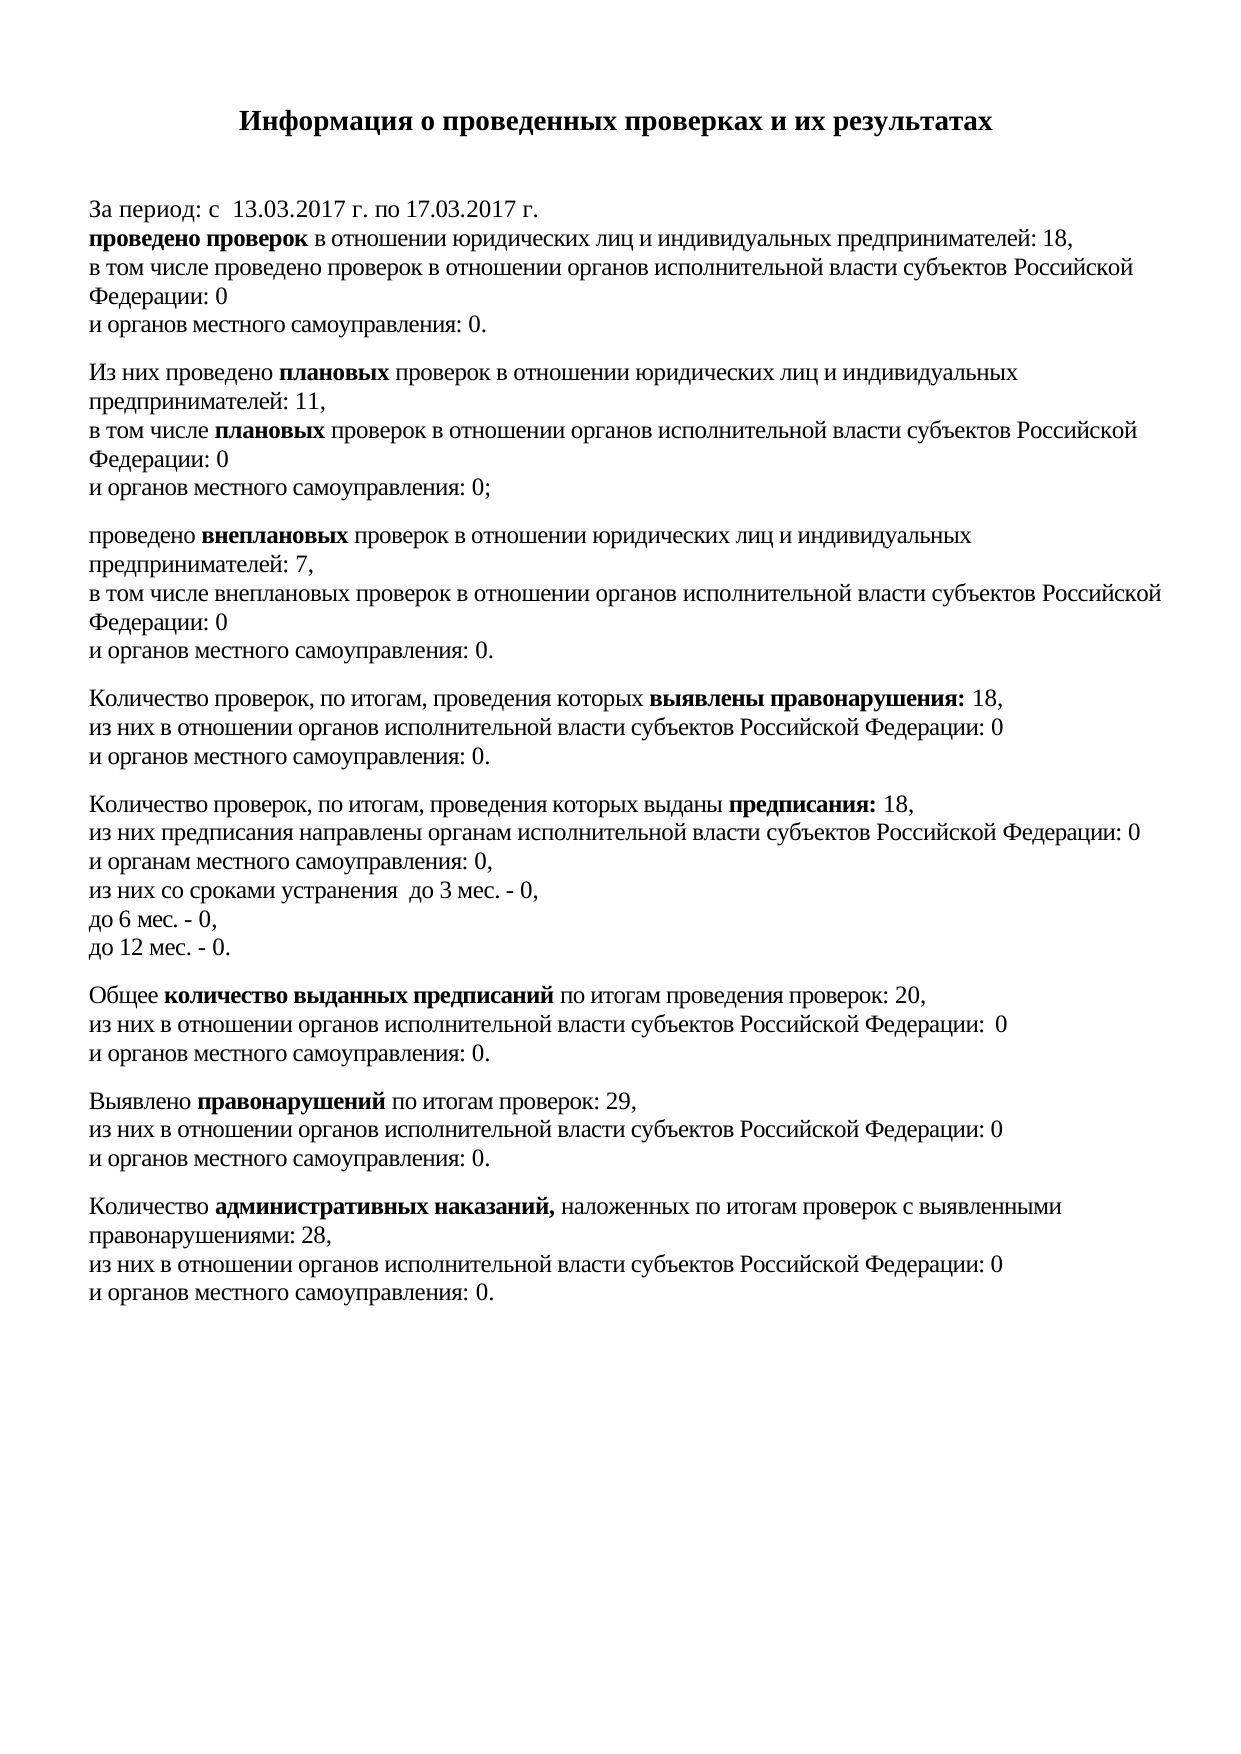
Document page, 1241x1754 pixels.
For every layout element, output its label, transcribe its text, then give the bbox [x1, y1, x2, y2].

text Количество административных наказаний, наложенных по итогам проверок с выявленными правонарушениями: 28, [89, 1191, 1166, 1249]
text проведено проверок в отношении юридических лиц и индивидуальных предпринимателей: 18, [89, 223, 1166, 252]
text и органов местного самоуправления: 0. [89, 309, 1166, 338]
text из них в отношении органов исполнительной власти субъектов Российской Федерации: 0 [89, 1249, 1166, 1277]
text и органов местного самоуправления: 0. [89, 741, 1166, 769]
text из них со сроками устранения до 3 мес. - 0, [89, 875, 1166, 904]
text и органов местного самоуправления: 0. [89, 1277, 1132, 1306]
text и органов местного самоуправления: 0. [89, 635, 1166, 664]
text до 12 мес. - 0. [89, 932, 1166, 961]
text из них предписания направлены органам исполнительной власти субъектов Российской Федерации: 0 [89, 817, 1166, 846]
text из них в отношении органов исполнительной власти субъектов Российской Федерации: 0 [89, 712, 1166, 741]
text и органов местного самоуправления: 0; [89, 472, 1166, 501]
text из них в отношении органов исполнительной власти субъектов Российской Федерации: 0 [89, 1114, 1166, 1143]
text в том числе внеплановых проверок в отношении органов исполнительной власти субъектов Российской Федерации: 0 [89, 578, 1166, 635]
text Количество проверок, по итогам, проведения которых выданы предписания: 18, [89, 789, 1166, 817]
text в том числе проведено проверок в отношении органов исполнительной власти субъектов Российской Федерации: 0 [89, 252, 1166, 309]
text Количество проверок, по итогам, проведения которых выявлены правонарушения: 18, [89, 683, 1181, 712]
text Из них проведено плановых проверок в отношении юридических лиц и индивидуальных предпринимателей: 11, [89, 357, 1166, 415]
text из них в отношении органов исполнительной власти субъектов Российской Федерации: 0 [89, 1009, 1166, 1038]
text в том числе плановых проверок в отношении органов исполнительной власти субъектов Российской Федерации: 0 [89, 415, 1166, 472]
text проведено внеплановых проверок в отношении юридических лиц и индивидуальных предпринимателей: 7, [89, 520, 1166, 578]
text и органов местного самоуправления: 0. [89, 1038, 1166, 1067]
text Общее количество выданных предписаний по итогам проведения проверок: 20, [89, 980, 1166, 1009]
text и органов местного самоуправления: 0. [89, 1143, 1132, 1172]
text до 6 мес. - 0, [89, 904, 1166, 932]
text и органам местного самоуправления: 0, [89, 846, 1166, 875]
text Информация о проведенных проверках и их результатах [89, 103, 1143, 137]
text Выявлено правонарушений по итогам проверок: 29, [89, 1086, 1166, 1114]
text За период: с 13.03.2017 г. по 17.03.2017 г. [89, 194, 1166, 223]
